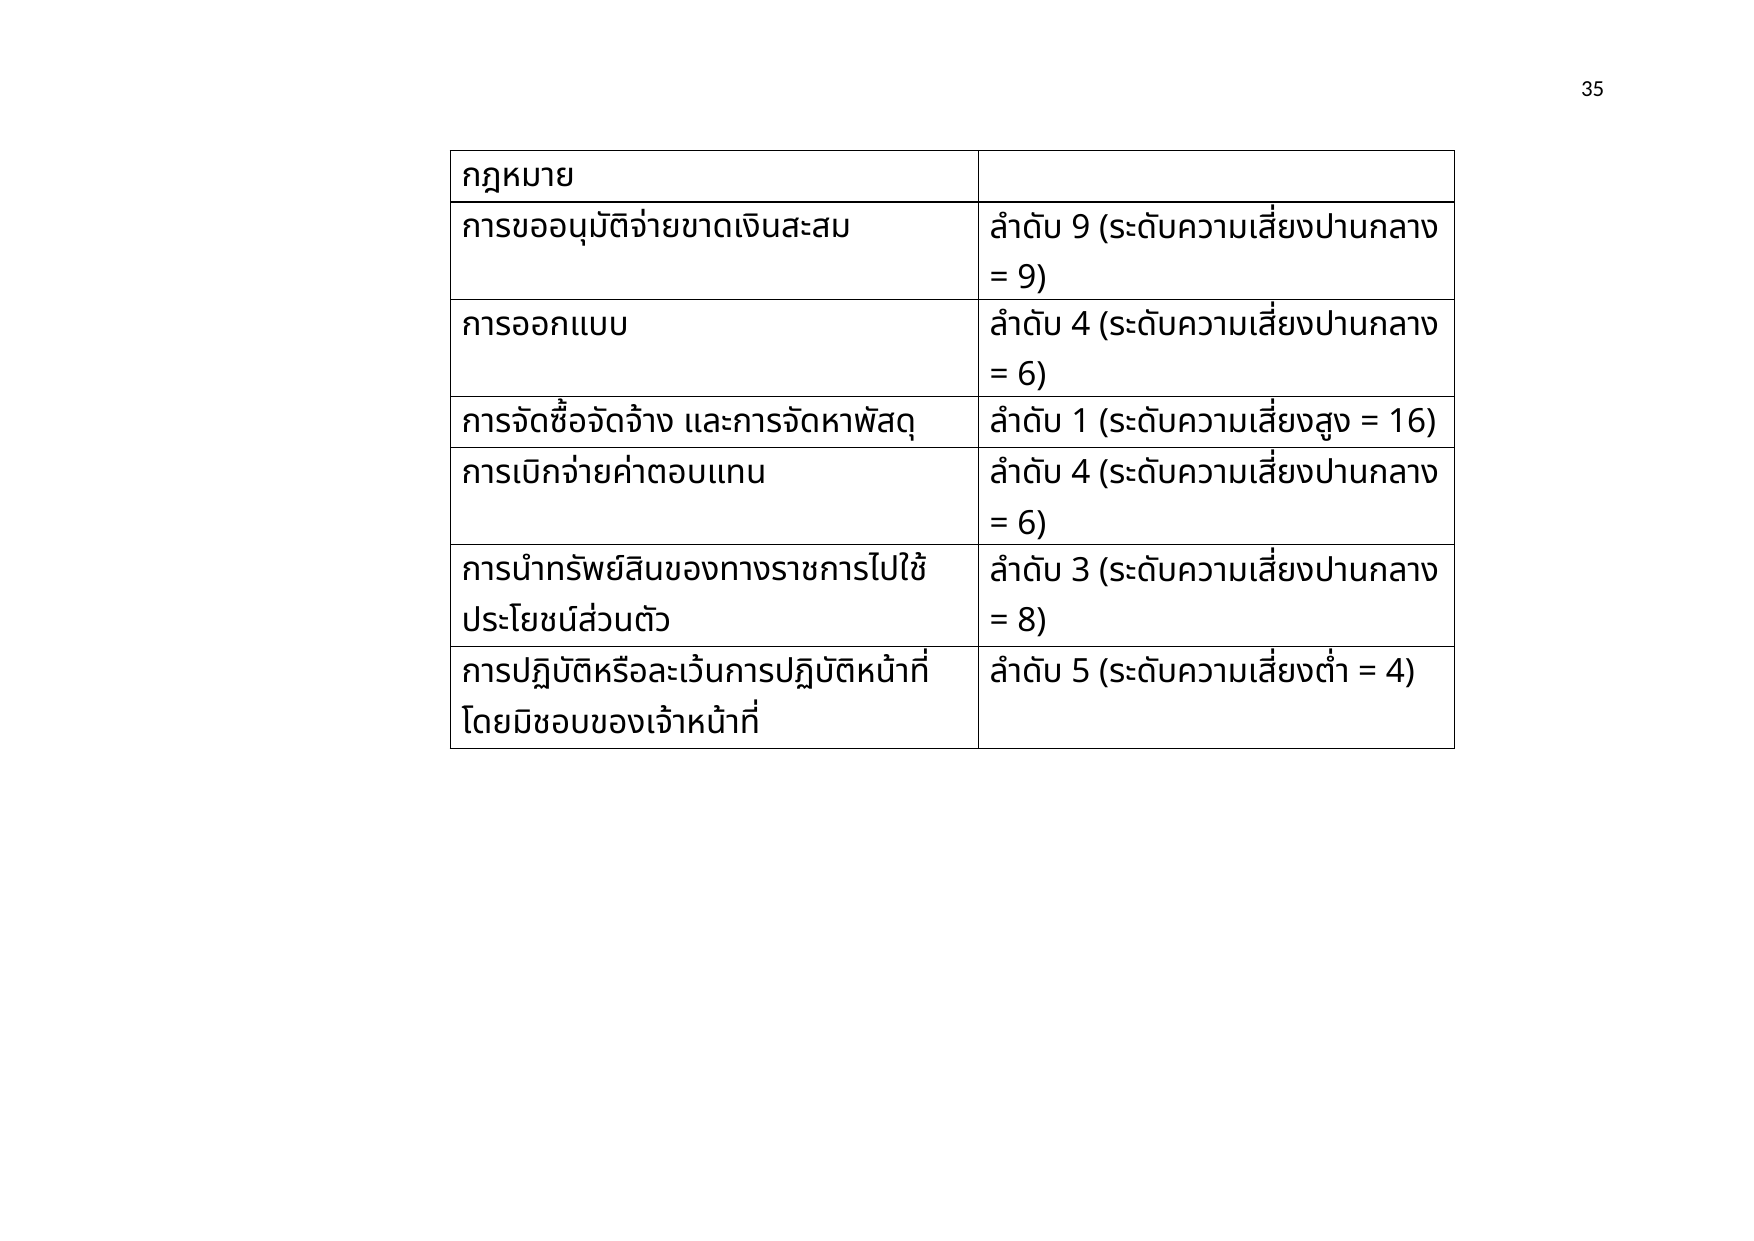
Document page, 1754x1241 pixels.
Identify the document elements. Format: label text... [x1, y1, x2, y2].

table_cell การขออนุมัติจ่ายขาดเงินสะสม [451, 203, 978, 298]
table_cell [451, 151, 978, 201]
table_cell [979, 151, 1454, 201]
table_cell การออกแบบ [451, 300, 978, 396]
table_cell ลำดับ 3 (ระดับความเสี่ยงปานกลาง = 8) [979, 545, 1454, 646]
table_cell การจัดซื้อจัดจ้าง และการจัดหาพัสดุ [451, 397, 978, 447]
table_cell ลำดับ 1 (ระดับความเสี่ยงสูง = 16) [979, 397, 1454, 447]
table_cell ลำดับ 5 (ระดับความเสี่ยงต่ำ = 4) [979, 647, 1454, 748]
table_cell การปฏิบัติหรือละเว้นการปฏิบัติหน้าที่โดยมิชอบของเจ้าหน้าที่ [451, 647, 978, 748]
table_cell ลำดับ 4 (ระดับความเสี่ยงปานกลาง = 6) [979, 300, 1454, 396]
table_cell การเบิกจ่ายค่าตอบแทน [451, 448, 978, 544]
table_cell การนำทรัพย์สินของทางราชการไปใช้ประโยชน์ส่วนตัว [451, 545, 978, 646]
table_cell ลำดับ 4 (ระดับความเสี่ยงปานกลาง = 6) [979, 448, 1454, 544]
table_cell ลำดับ 9 (ระดับความเสี่ยงปานกลาง = 9) [979, 203, 1454, 298]
